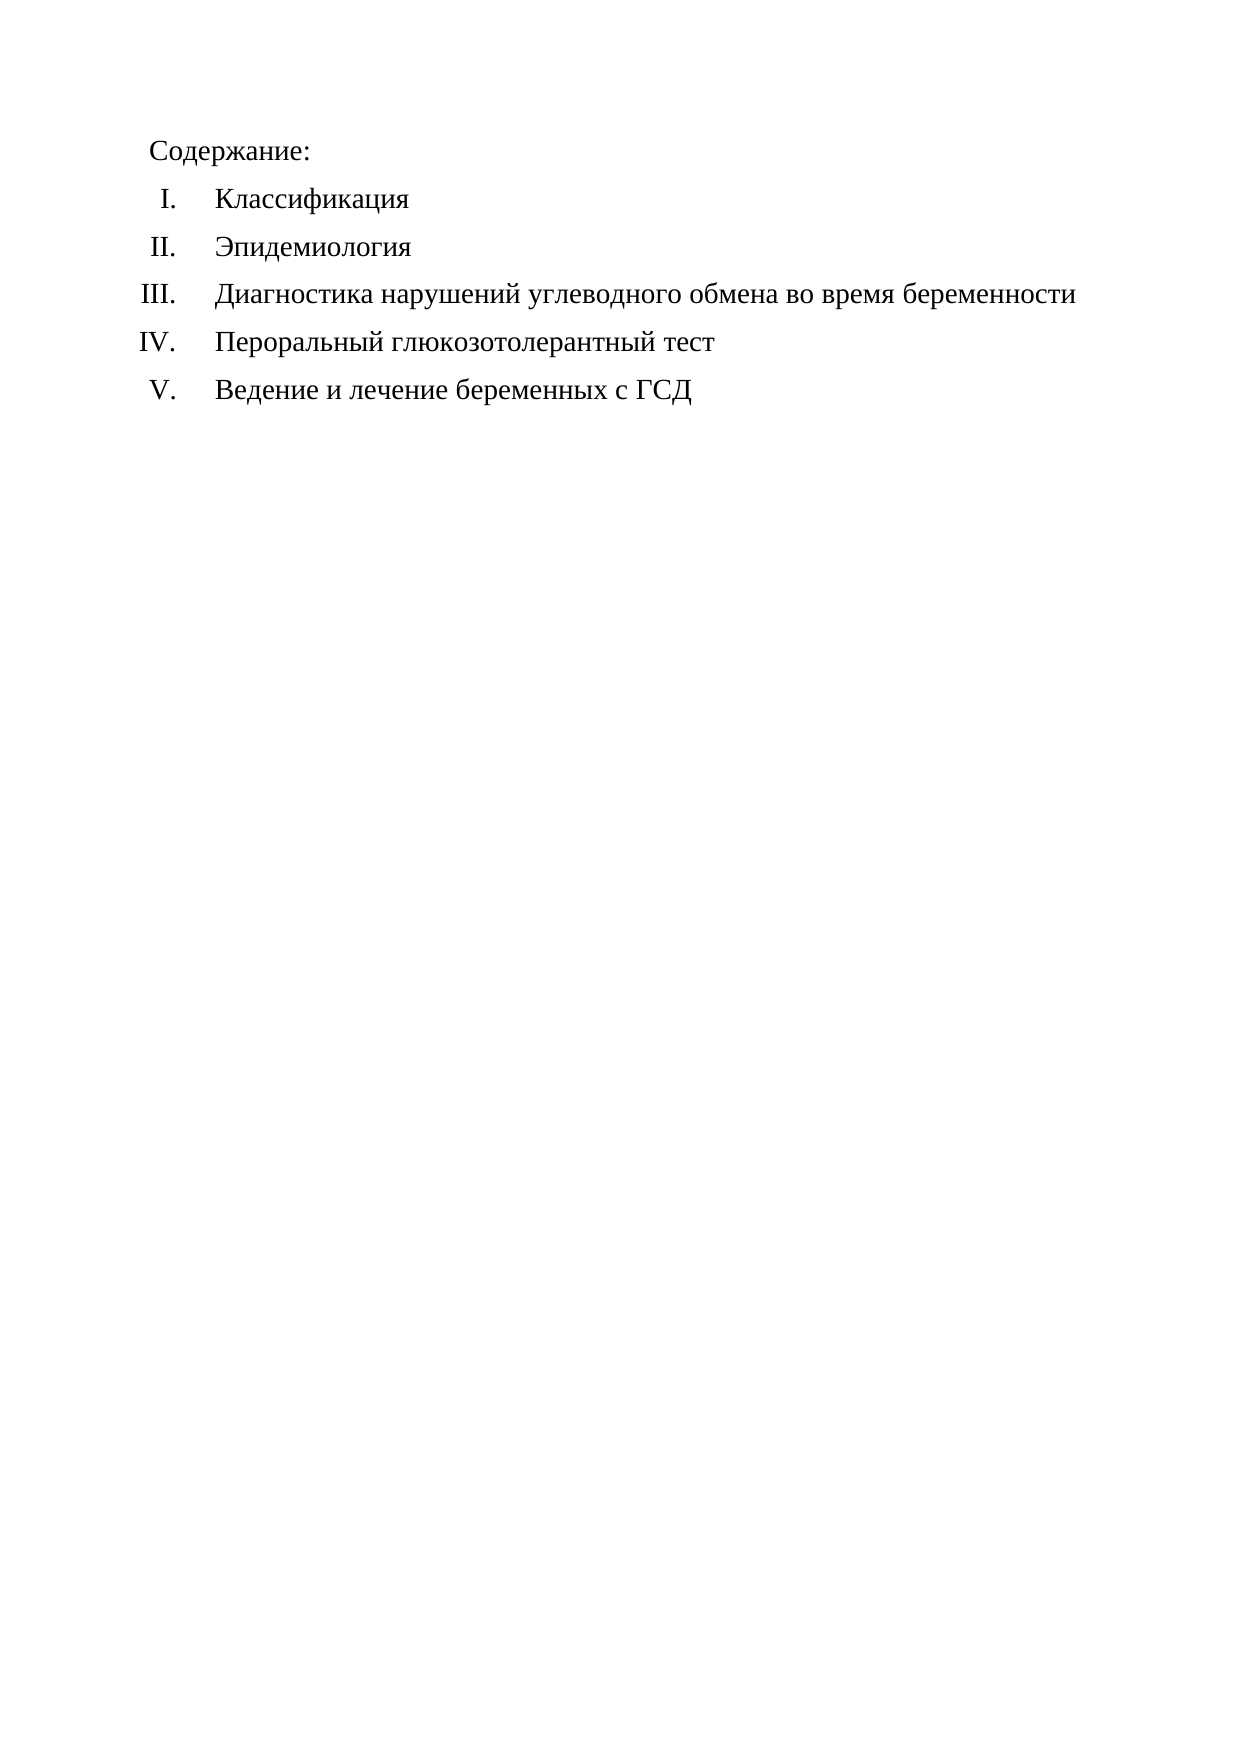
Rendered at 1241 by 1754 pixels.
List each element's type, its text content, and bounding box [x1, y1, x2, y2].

list Классификация [160, 181, 1211, 214]
list Ведение и лечение беременных с ГСД [148, 372, 1211, 406]
list Эпидемиология [150, 229, 1211, 262]
list Диагностика нарушений углеводного обмена во время беременности [140, 276, 1211, 310]
list Пероральный глюкозотолерантный тест [138, 324, 1211, 358]
text Содержание: [127, 133, 1211, 166]
